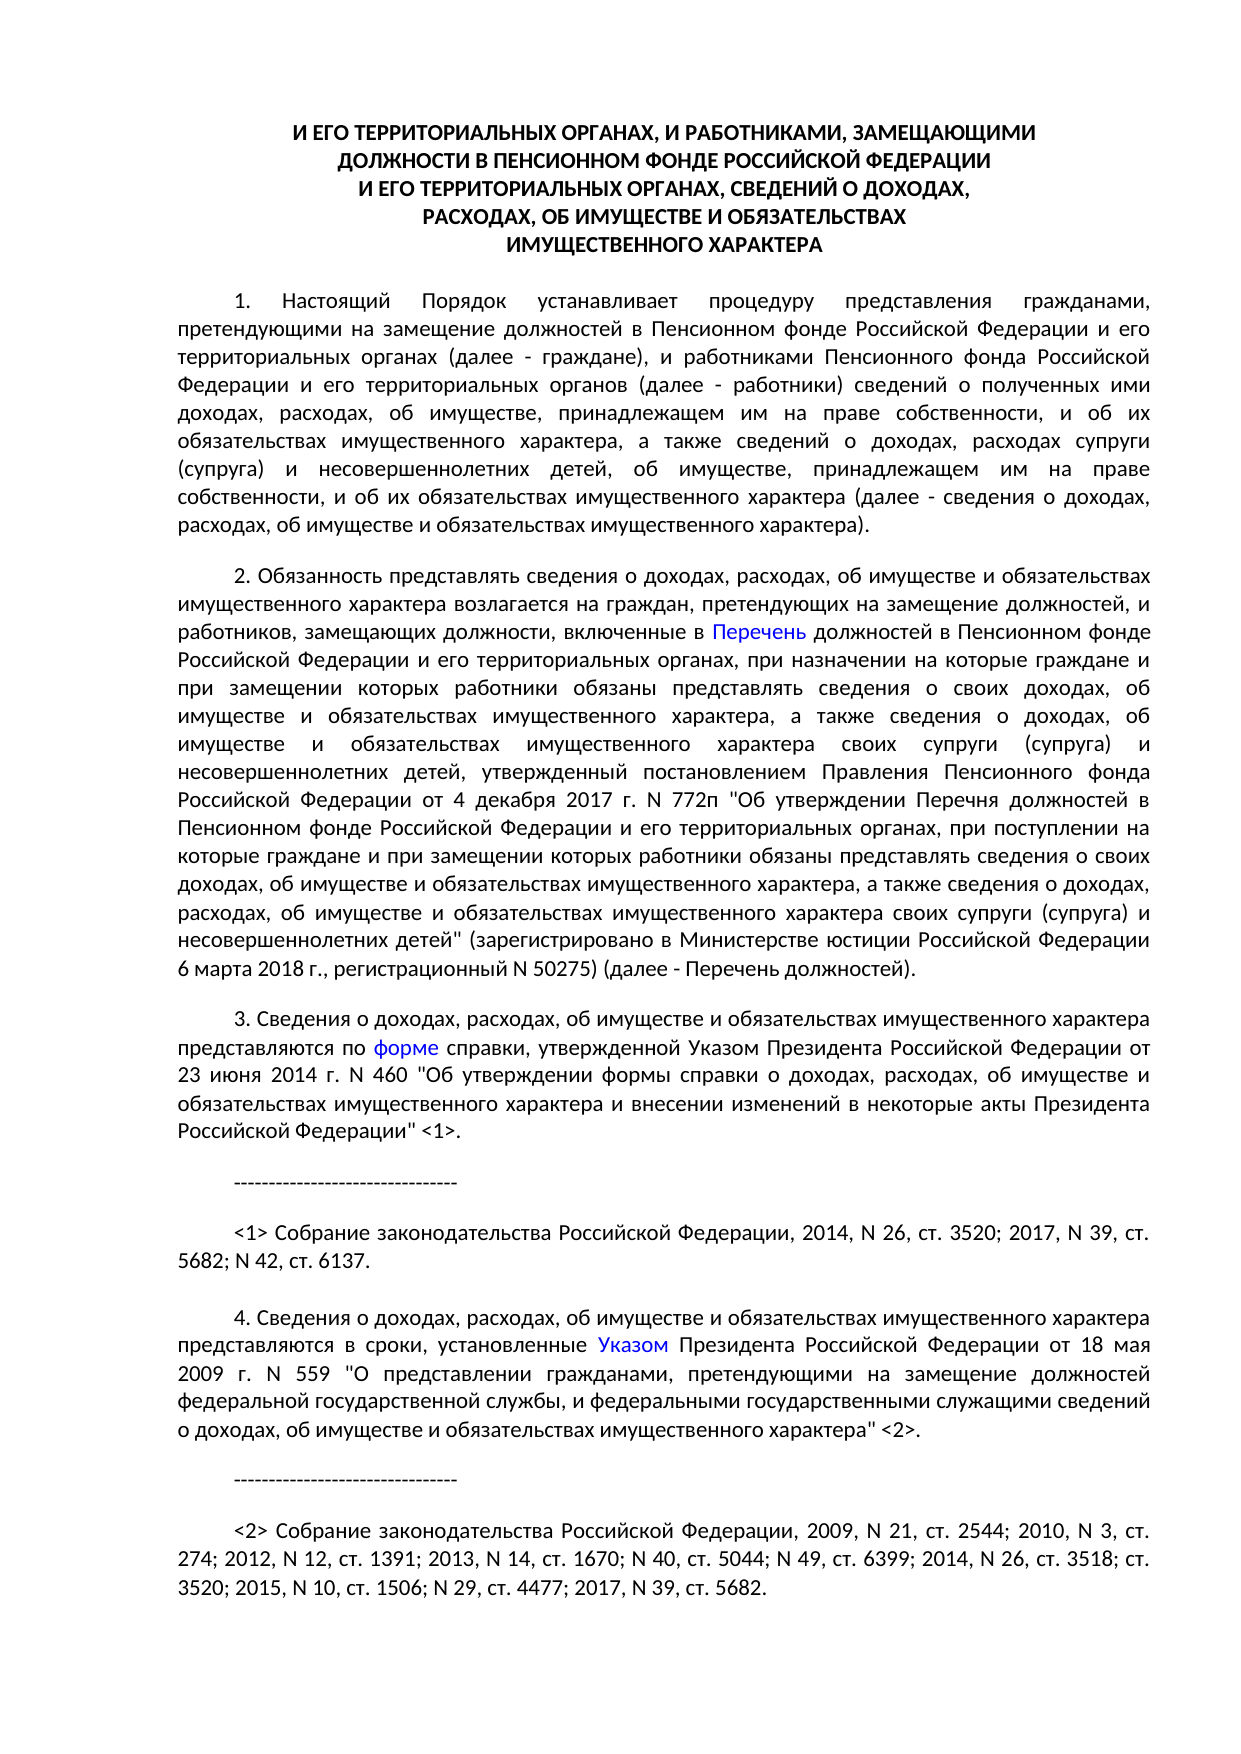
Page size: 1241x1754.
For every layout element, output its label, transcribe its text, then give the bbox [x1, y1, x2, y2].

title И ЕГО ТЕРРИТОРИАЛЬНЫХ ОРГАНАХ, И РАБОТНИКАМИ, ЗАМЕЩАЮЩИМИ [177, 118, 1152, 146]
text -------------------------------- [177, 1168, 1152, 1196]
text <1> Собрание законодательства Российской Федерации, 2014, N 26, ст. 3520; 2017, N 39, ст. 5682; N 42, ст. 6137. [177, 1218, 1152, 1274]
title И ЕГО ТЕРРИТОРИАЛЬНЫХ ОРГАНАХ, СВЕДЕНИЙ О ДОХОДАХ, [177, 174, 1152, 202]
title ИМУЩЕСТВЕННОГО ХАРАКТЕРА [177, 230, 1152, 258]
title ДОЛЖНОСТИ В ПЕНСИОННОМ ФОНДЕ РОССИЙСКОЙ ФЕДЕРАЦИИ [177, 146, 1152, 174]
title РАСХОДАХ, ОБ ИМУЩЕСТВЕ И ОБЯЗАТЕЛЬСТВАХ [177, 202, 1152, 230]
text 1. Настоящий Порядок устанавливает процедуру представления гражданами, претендующими на замещение должностей в Пенсионном фонде Российской Федерации и его территориальных органах (далее - граждане), и работниками Пенсионного фонда Российской Федерации и его территориальных органов (далее - работники) сведений о полученных ими доходах, расходах, об имуществе, принадлежащем им на праве собственности, и об их обязательствах имущественного характера, а также сведений о доходах, расходах супруги (супруга) и несовершеннолетних детей, об имуществе, принадлежащем им на праве собственности, и об их обязательствах имущественного характера (далее - сведения о доходах, расходах, об имуществе и обязательствах имущественного характера). [177, 286, 1152, 538]
text <2> Собрание законодательства Российской Федерации, 2009, N 21, ст. 2544; 2010, N 3, ст. 274; 2012, N 12, ст. 1391; 2013, N 14, ст. 1670; N 40, ст. 5044; N 49, ст. 6399; 2014, N 26, ст. 3518; ст. 3520; 2015, N 10, ст. 1506; N 29, ст. 4477; 2017, N 39, ст. 5682. [177, 1517, 1152, 1601]
text 4. Сведения о доходах, расходах, об имуществе и обязательствах имущественного характера представляются в сроки, установленные Указом Президента Российской Федерации от 18 мая 2009 г. N 559 "О представлении гражданами, претендующими на замещение должностей федеральной государственной службы, и федеральными государственными служащими сведений о доходах, об имуществе и обязательствах имущественного характера" <2>. [177, 1303, 1152, 1443]
text -------------------------------- [177, 1466, 1152, 1494]
text 2. Обязанность представлять сведения о доходах, расходах, об имуществе и обязательствах имущественного характера возлагается на граждан, претендующих на замещение должностей, и работников, замещающих должности, включенные в Перечень должностей в Пенсионном фонде Российской Федерации и его территориальных органах, при назначении на которые граждане и при замещении которых работники обязаны представлять сведения о своих доходах, об имуществе и обязательствах имущественного характера, а также сведения о доходах, об имуществе и обязательствах имущественного характера своих супруги (супруга) и несовершеннолетних детей, утвержденный постановлением Правления Пенсионного фонда Российской Федерации от 4 декабря 2017 г. N 772п "Об утверждении Перечня должностей в Пенсионном фонде Российской Федерации и его территориальных органах, при поступлении на которые граждане и при замещении которых работники обязаны представлять сведения о своих доходах, об имуществе и обязательствах имущественного характера, а также сведения о доходах, расходах, об имуществе и обязательствах имущественного характера своих супруги (супруга) и несовершеннолетних детей" (зарегистрировано в Министерстве юстиции Российской Федерации 6 марта 2018 г., регистрационный N 50275) (далее - Перечень должностей). [177, 561, 1152, 982]
text 3. Сведения о доходах, расходах, об имуществе и обязательствах имущественного характера представляются по форме справки, утвержденной Указом Президента Российской Федерации от 23 июня 2014 г. N 460 "Об утверждении формы справки о доходах, расходах, об имуществе и обязательствах имущественного характера и внесении изменений в некоторые акты Президента Российской Федерации" <1>. [177, 1004, 1152, 1145]
